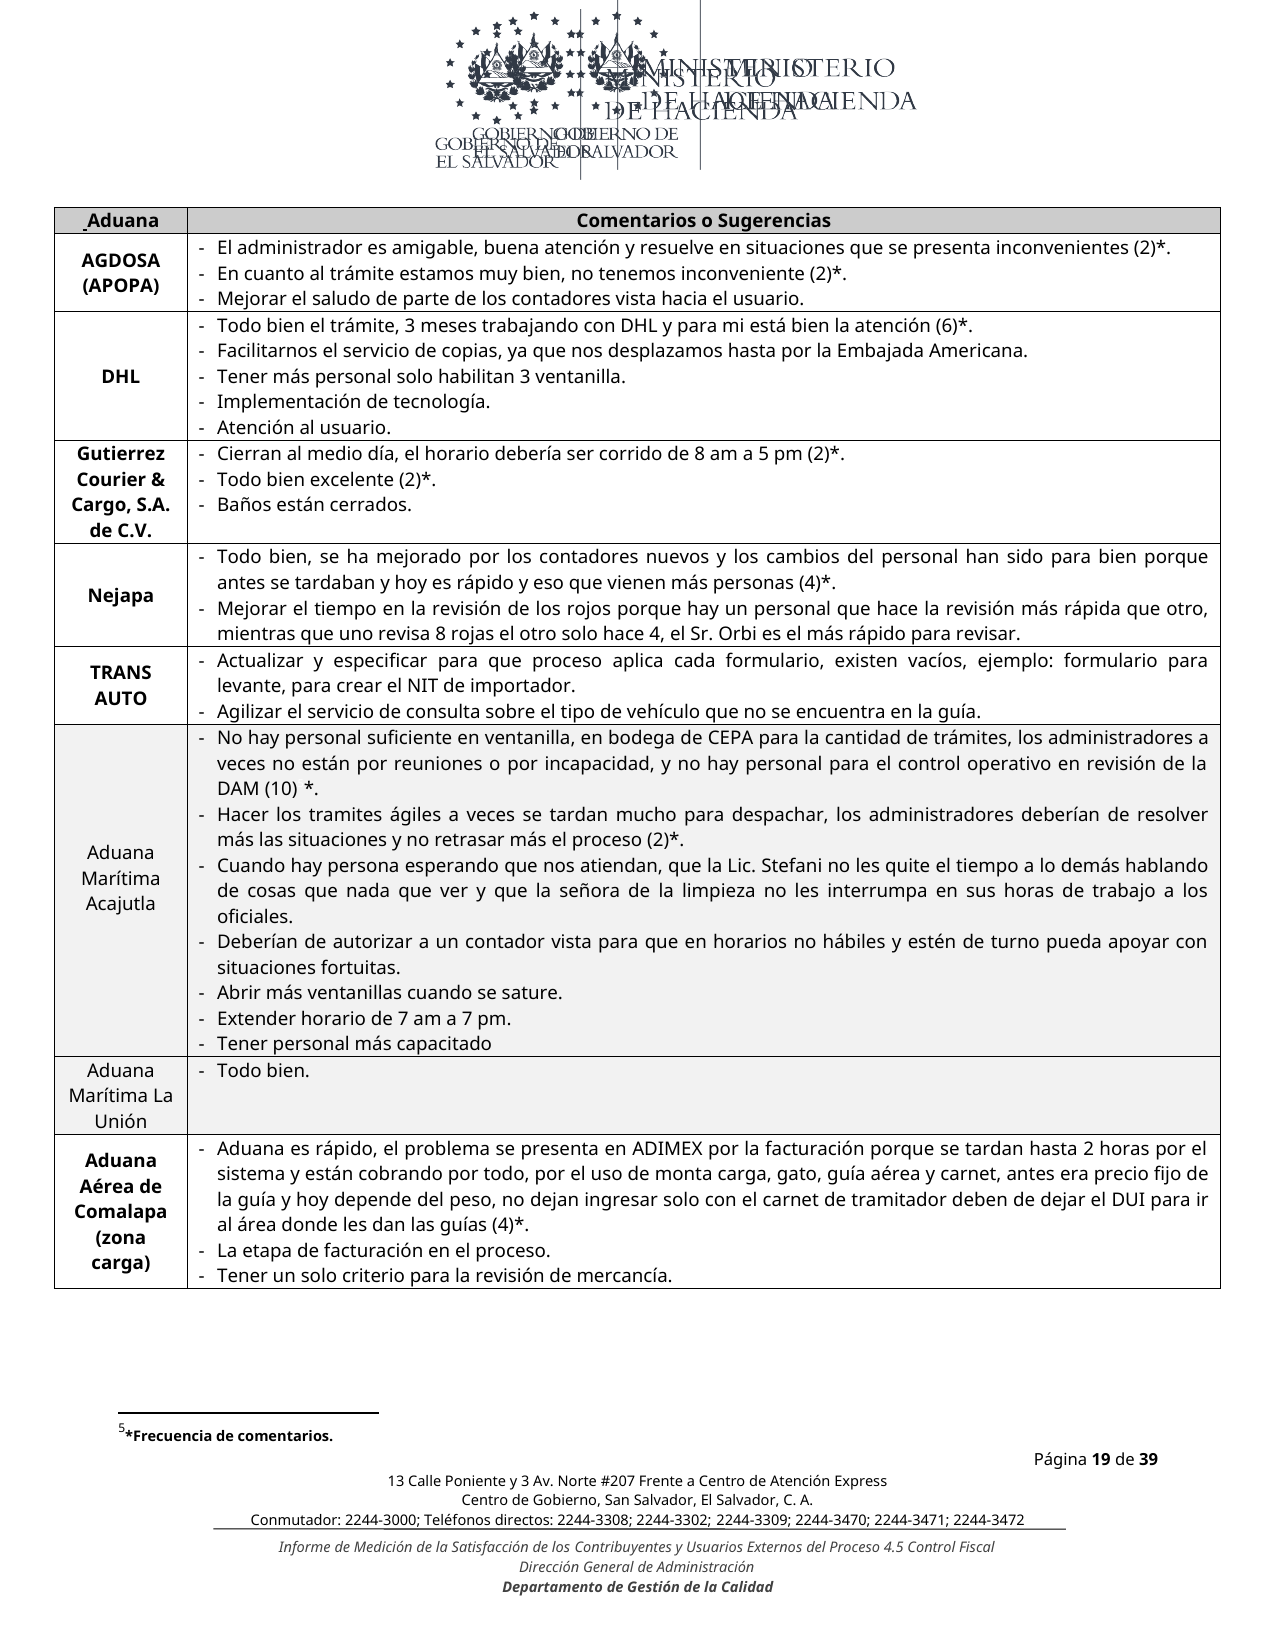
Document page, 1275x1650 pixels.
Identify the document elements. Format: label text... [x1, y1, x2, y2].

table_header Aduana [55, 208, 187, 233]
table_cell El administrador es amigable, buena atención y resuelve en situaciones que se presenta inconvenientes (2)*. En cuanto al trámite estamos muy bien, no tenemos inconveniente (2)*. Mejorar el saludo de parte de los contadores vista hacia el usuario. [188, 234, 1220, 311]
table_cell Aduana Marítima La Unión [55, 1057, 187, 1134]
table_cell No hay personal suficiente en ventanilla, en bodega de CEPA para la cantidad de trámites, los administradores a veces no están por reuniones o por incapacidad, y no hay personal para el control operativo en revisión de la DAM (10)*. Hacer los tramites ágiles a veces se tardan mucho para despachar, los administradores deberían de resolver más las situaciones y no retrasar más el proceso (2)*. Cuando hay persona esperando que nos atiendan, que la Lic. Stefani no les quite el tiempo a lo demás hablando de cosas que nada que ver y que la señora de la limpieza no les interrumpa en sus horas de trabajo a los oficiales. Deberían de autorizar a un contador vista para que en horarios no hábiles y estén de turno pueda apoyar con situaciones fortuitas. Abrir más ventanillas cuando se sature. Extender horario de 7 am a 7 pm. Tener personal más capacitado [188, 725, 1220, 1056]
table_cell Aduana Aérea de Comalapa (zona carga) [55, 1135, 187, 1288]
table_cell Actualizar y especificar para que proceso aplica cada formulario, existen vacíos, ejemplo: formulario para levante, para crear el NIT de importador. Agilizar el servicio de consulta sobre el tipo de vehículo que no se encuentra en la guía. [188, 647, 1220, 723]
table_cell Todo bien el trámite, 3 meses trabajando con DHL y para mi está bien la atención (6)*. Facilitarnos el servicio de copias, ya que nos desplazamos hasta por la Embajada Americana. Tener más personal solo habilitan 3 ventanilla. Implementación de tecnología. Atención al usuario. [188, 312, 1220, 439]
table_cell Gutierrez Courier & Cargo, S.A. de C.V. [55, 441, 187, 543]
picture [435, 0, 949, 180]
table_cell Aduana es rápido, el problema se presenta en ADIMEX por la facturación porque se tardan hasta 2 horas por el sistema y están cobrando por todo, por el uso de monta carga, gato, guía aérea y carnet, antes era precio fijo de la guía y hoy depende del peso, no dejan ingresar solo con el carnet de tramitador deben de dejar el DUI para ir al área donde les dan las guías (4)*. La etapa de facturación en el proceso. Tener un solo criterio para la revisión de mercancía. [188, 1135, 1220, 1288]
table_cell Aduana Marítima Acajutla [55, 725, 187, 1056]
table_cell Todo bien, se ha mejorado por los contadores nuevos y los cambios del personal han sido para bien porque antes se tardaban y hoy es rápido y eso que vienen más personas (4)*. Mejorar el tiempo en la revisión de los rojos porque hay un personal que hace la revisión más rápida que otro, mientras que uno revisa 8 rojas el otro solo hace 4, el Sr. Orbi es el más rápido para revisar. [188, 544, 1220, 646]
table_cell TRANS AUTO [55, 647, 187, 723]
table_cell DHL [55, 312, 187, 439]
table_cell AGDOSA (APOPA) [55, 234, 187, 311]
table_header Comentarios o Sugerencias [188, 208, 1220, 233]
table_cell Nejapa [55, 544, 187, 646]
table_cell Cierran al medio día, el horario debería ser corrido de 8 am a 5 pm (2)*. Todo bien excelente (2)*. Baños están cerrados. [188, 441, 1220, 543]
table_cell Todo bien. [188, 1057, 1220, 1134]
